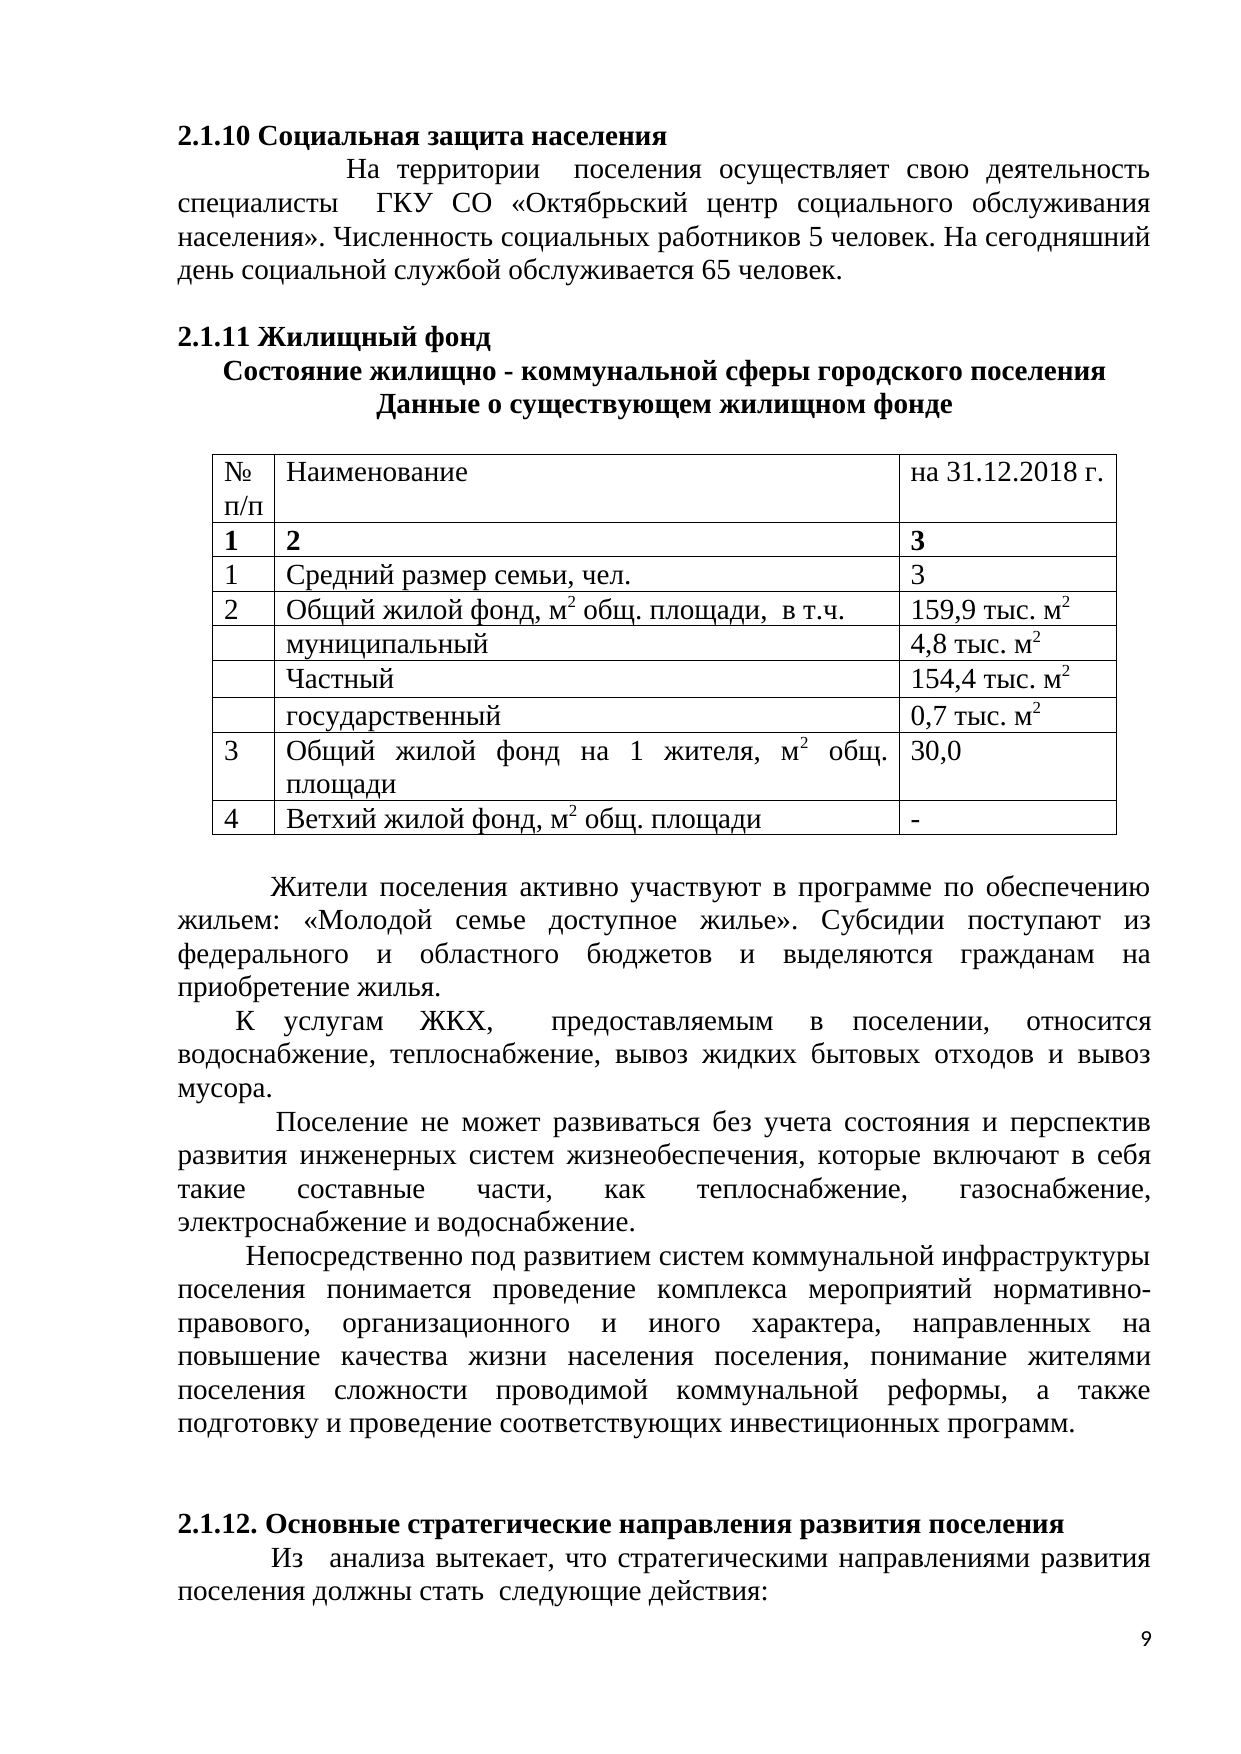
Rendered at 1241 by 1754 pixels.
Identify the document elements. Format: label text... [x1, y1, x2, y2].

table_cell [213, 661, 274, 697]
table_header Наименование [275, 455, 899, 522]
table_cell Частный [275, 661, 899, 697]
text Непосредственно под развитием систем коммунальной инфраструктуры поселения понимается проведение комплекса мероприятий нормативно-правового, организационного и иного характера, направленных на повышение качества жизни населения поселения, понимание жителями поселения сложности проводимой коммунальной реформы, а также подготовку и проведение соответствующих инвестиционных программ. [177, 1238, 1152, 1439]
table_cell 159,9 тыс. м2 [900, 592, 1116, 625]
table_header № п/п [213, 455, 274, 522]
table_cell 3 [213, 733, 274, 800]
table_cell 1 [213, 557, 274, 591]
table_cell 1 [213, 523, 274, 556]
table_cell муниципальный [275, 626, 899, 660]
table_cell 4,8 тыс. м2 [900, 626, 1116, 660]
table_cell [213, 698, 274, 732]
table_cell 2 [213, 592, 274, 625]
text К услугам ЖКХ, предоставляемым в поселении, относится водоснабжение, теплоснабжение, вывоз жидких бытовых отходов и вывоз мусора. [177, 1003, 1152, 1104]
text 2.1.11 Жилищный фонд [177, 319, 1152, 353]
table_cell - [900, 801, 1116, 834]
text Поселение не может развиваться без учета состояния и перспектив развития инженерных систем жизнеобеспечения, которые включают в себя такие составные части, как теплоснабжение, газоснабжение, электроснабжение и водоснабжение. [177, 1104, 1152, 1238]
table_cell 3 [900, 557, 1116, 591]
table_cell 0,7 тыс. м2 [900, 698, 1116, 732]
table_cell 30,0 [900, 733, 1116, 800]
table_cell 2 [275, 523, 899, 556]
table_cell Общий жилой фонд, м2 общ. площади, в т.ч. [275, 592, 899, 625]
table_cell 4 [213, 801, 274, 834]
table_cell Ветхий жилой фонд, м2 общ. площади [275, 801, 899, 834]
table_cell [213, 626, 274, 660]
table_cell Общий жилой фонд на 1 жителя, м2 общ. площади [275, 733, 899, 800]
table_cell государственный [275, 698, 899, 732]
table_cell 3 [900, 523, 1116, 556]
table_cell Средний размер семьи, чел. [275, 557, 899, 591]
text Из анализа вытекает, что стратегическими направлениями развития поселения должны стать следующие действия: [177, 1540, 1152, 1607]
text На территории поселения осуществляет свою деятельность специалисты ГКУ СО «Октябрьский центр социального обслуживания населения». Численность социальных работников 5 человек. На сегодняшний день социальной службой обслуживается 65 человек. [177, 152, 1152, 286]
text 2.1.12. Основные стратегические направления развития поселения [177, 1506, 1152, 1540]
text Состояние жилищно - коммунальной сферы городского поселения [177, 353, 1152, 386]
text 2.1.10 Социальная защита населения [177, 118, 1152, 152]
table_cell 154,4 тыс. м2 [900, 661, 1116, 697]
text Данные о существующем жилищном фонде [177, 386, 1152, 420]
table_header на 31.12.2018 г. [900, 455, 1116, 522]
text Жители поселения активно участвуют в программе по обеспечению жильем: «Молодой семье доступное жилье». Субсидии поступают из федерального и областного бюджетов и выделяются гражданам на приобретение жилья. [177, 869, 1152, 1003]
